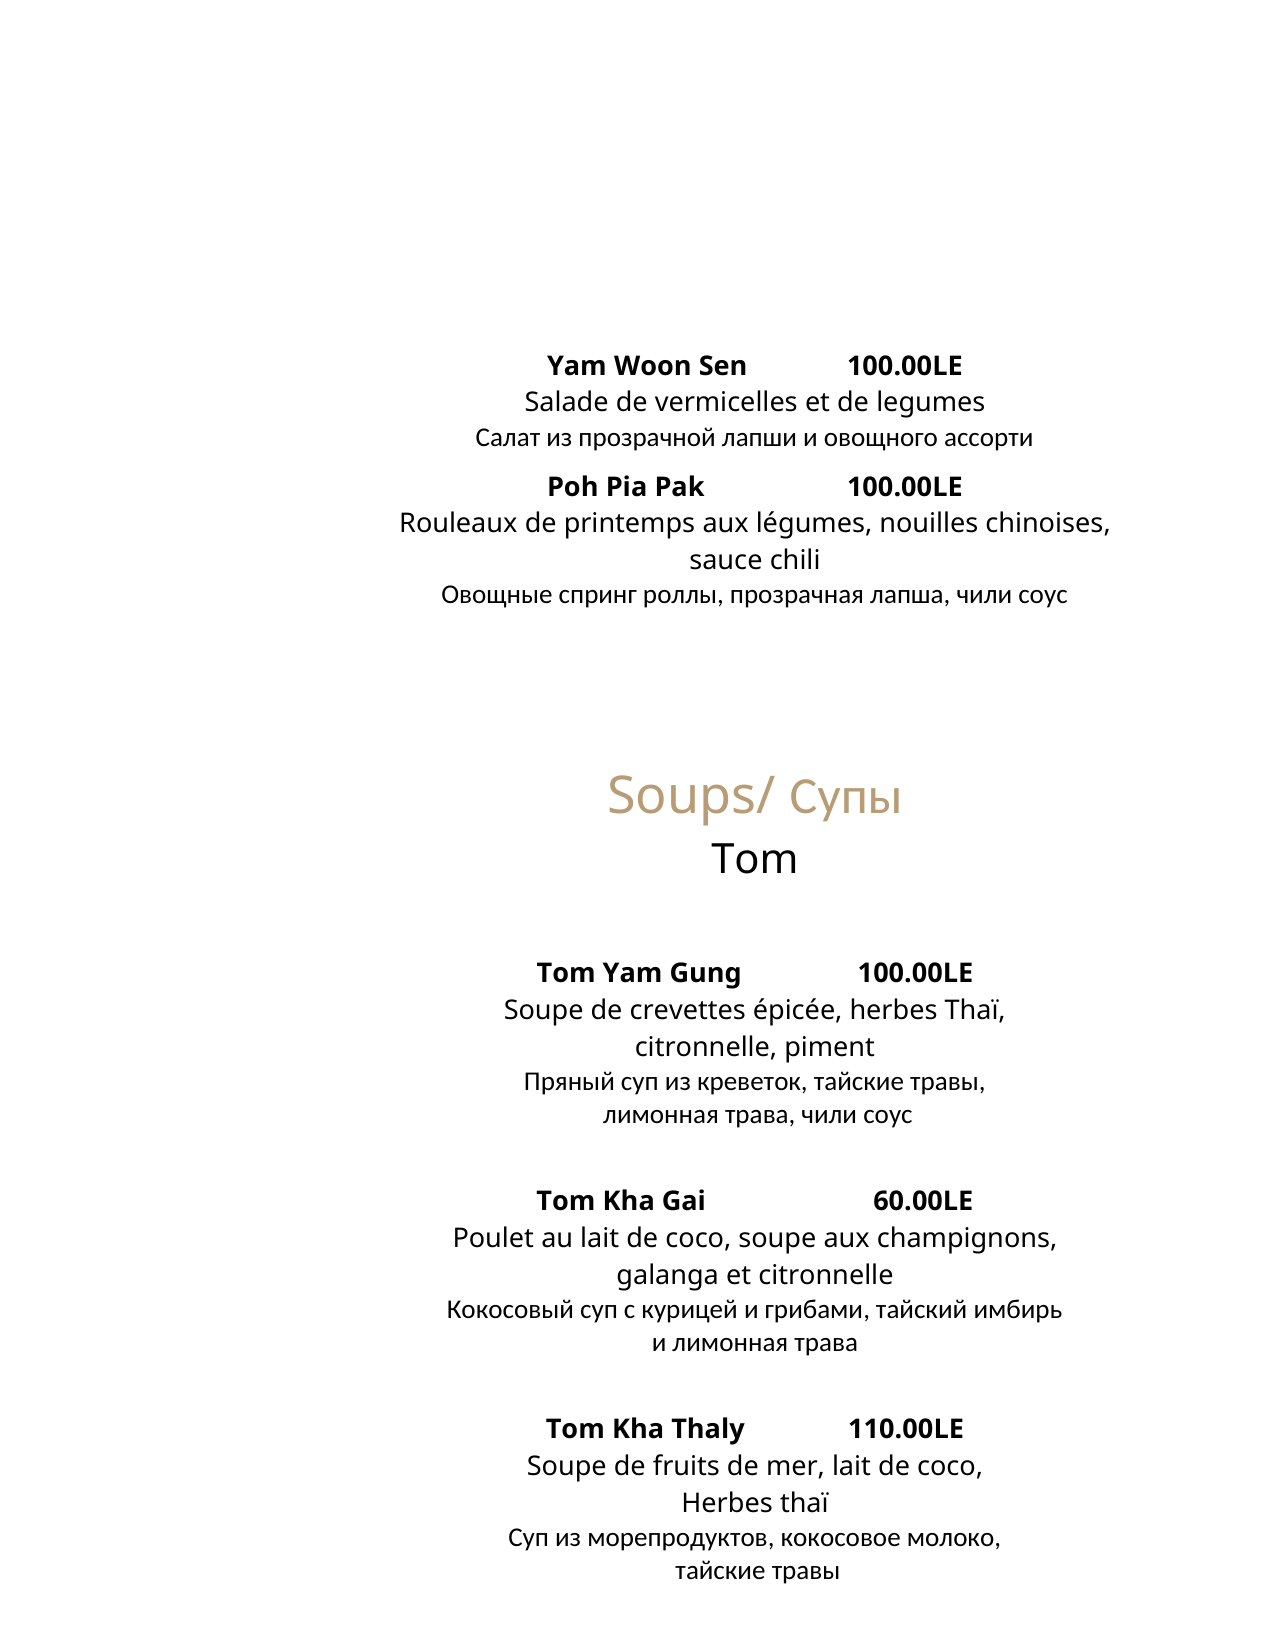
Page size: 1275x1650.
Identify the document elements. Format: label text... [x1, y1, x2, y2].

text Salade de vermicelles et de legumes [394, 383, 1116, 420]
text galanga et citronnelle [394, 1255, 1116, 1292]
text Овощные спринг роллы, прозрачная лапша, чили соус [394, 578, 1116, 611]
text лимонная трава, чили соус [394, 1098, 1116, 1131]
text Yam Woon Sen 100.00LE [394, 346, 1116, 383]
text Кокосовый суп с курицей и грибами, тайский имбирь [394, 1292, 1116, 1325]
text citronnelle, piment [394, 1028, 1116, 1064]
text тайские травы [394, 1553, 1116, 1586]
text Суп из морепродуктов, кокосовое молоко, [394, 1520, 1116, 1553]
text Soups/ Супы [394, 721, 1116, 829]
text Салат из прозрачной лапши и овощного ассорти [394, 420, 1116, 453]
text Tom Kha Thaly 110.00LE [394, 1409, 1116, 1446]
text sauce chili [394, 541, 1116, 578]
text Tom Kha Gai 60.00LE [394, 1182, 1116, 1218]
text и лимонная трава [394, 1325, 1116, 1358]
text Tom Yam Gung 100.00LE [394, 954, 1116, 991]
text Tom [394, 829, 1116, 886]
text Пряный суп из креветок, тайские травы, [394, 1064, 1116, 1098]
text Poulet au lait de coco, soupe aux champignons, [394, 1218, 1116, 1255]
text Soupe de crevettes épicée, herbes Thaï, [394, 991, 1116, 1028]
text Poh Pia Pak 100.00LE [394, 467, 1116, 504]
text Rouleaux de printemps aux légumes, nouilles chinoises, [394, 504, 1116, 541]
text Soupe de fruits de mer, lait de coco, [394, 1446, 1116, 1483]
text Herbes thaï [394, 1483, 1116, 1520]
